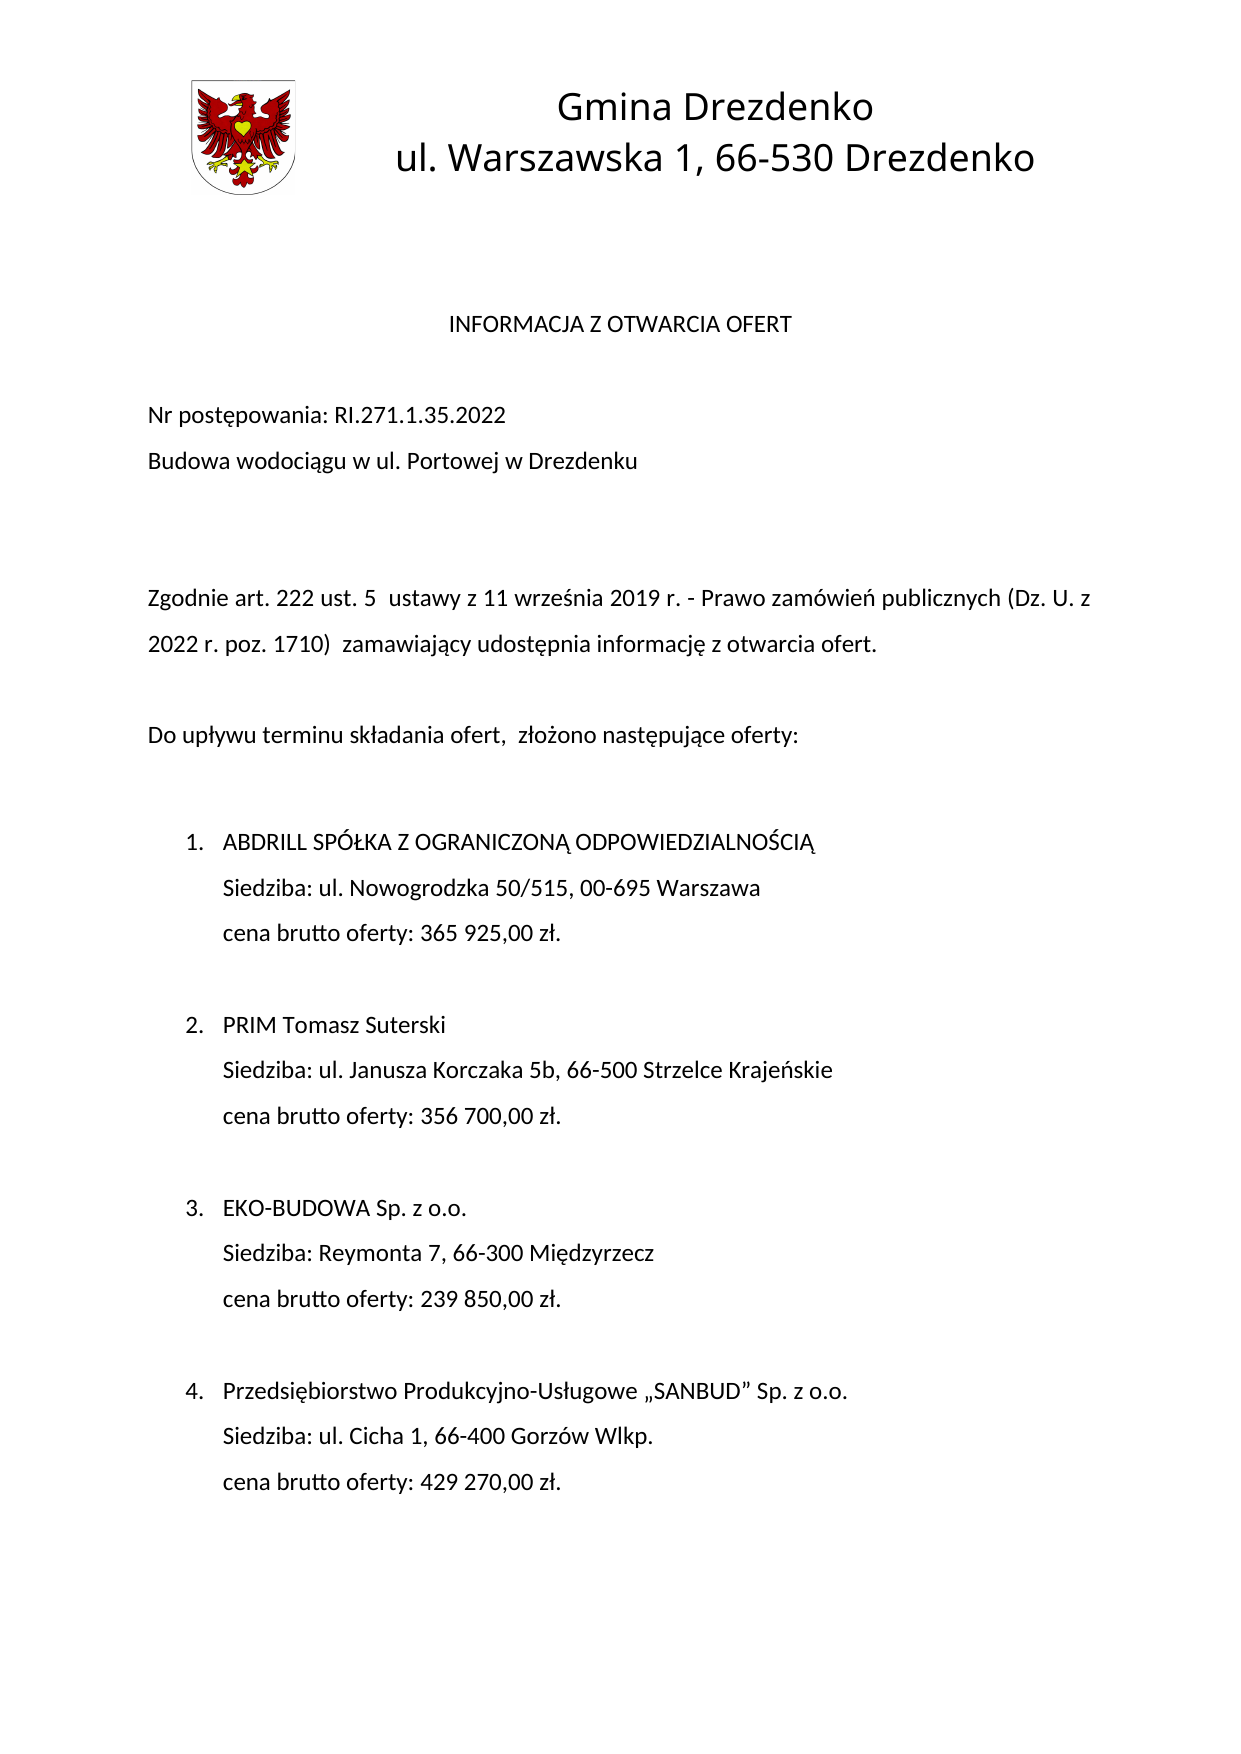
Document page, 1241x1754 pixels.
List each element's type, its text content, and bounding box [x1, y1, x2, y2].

text Do upływu terminu składania ofert, złożono następujące oferty: [148, 719, 1093, 750]
list Przedsiębiorstwo Produkcyjno-Usługowe „SANBUD” Sp. z o.o. [185, 1375, 1093, 1405]
list cena brutto oferty: 239 850,00 zł. [223, 1283, 1093, 1314]
text INFORMACJA Z OTWARCIA OFERT [148, 308, 1093, 338]
text Budowa wodociągu w ul. Portowej w Drezdenku [148, 445, 1093, 475]
text Nr postępowania: RI.271.1.35.2022 [148, 399, 1093, 430]
list Siedziba: ul. Janusza Korczaka 5b, 66-500 Strzelce Krajeńskie [223, 1055, 1093, 1085]
list cena brutto oferty: 356 700,00 zł. [223, 1100, 1093, 1131]
list cena brutto oferty: 365 925,00 zł. [223, 917, 1093, 948]
list cena brutto oferty: 429 270,00 zł. [223, 1466, 1093, 1497]
list ABDRILL SPÓŁKA Z OGRANICZONĄ ODPOWIEDZIALNOŚCIĄ Siedziba: ul. Nowogrodzka 50/515, 00-695 Warszawa [185, 826, 1093, 902]
list EKO-BUDOWA Sp. z o.o. [185, 1192, 1093, 1222]
list Siedziba: ul. Cicha 1, 66-400 Gorzów Wlkp. [223, 1421, 1093, 1451]
list Siedziba: Reymonta 7, 66-300 Międzyrzecz [223, 1238, 1093, 1268]
picture [191, 80, 296, 195]
text Zgodnie art. 222 ust. 5 ustawy z 11 września 2019 r. - Prawo zamówień publicznych (Dz. U. z 2022 r. poz. 1710) zamawiający udostępnia informację z otwarcia ofert. [148, 582, 1093, 658]
list PRIM Tomasz Suterski [185, 1009, 1093, 1039]
